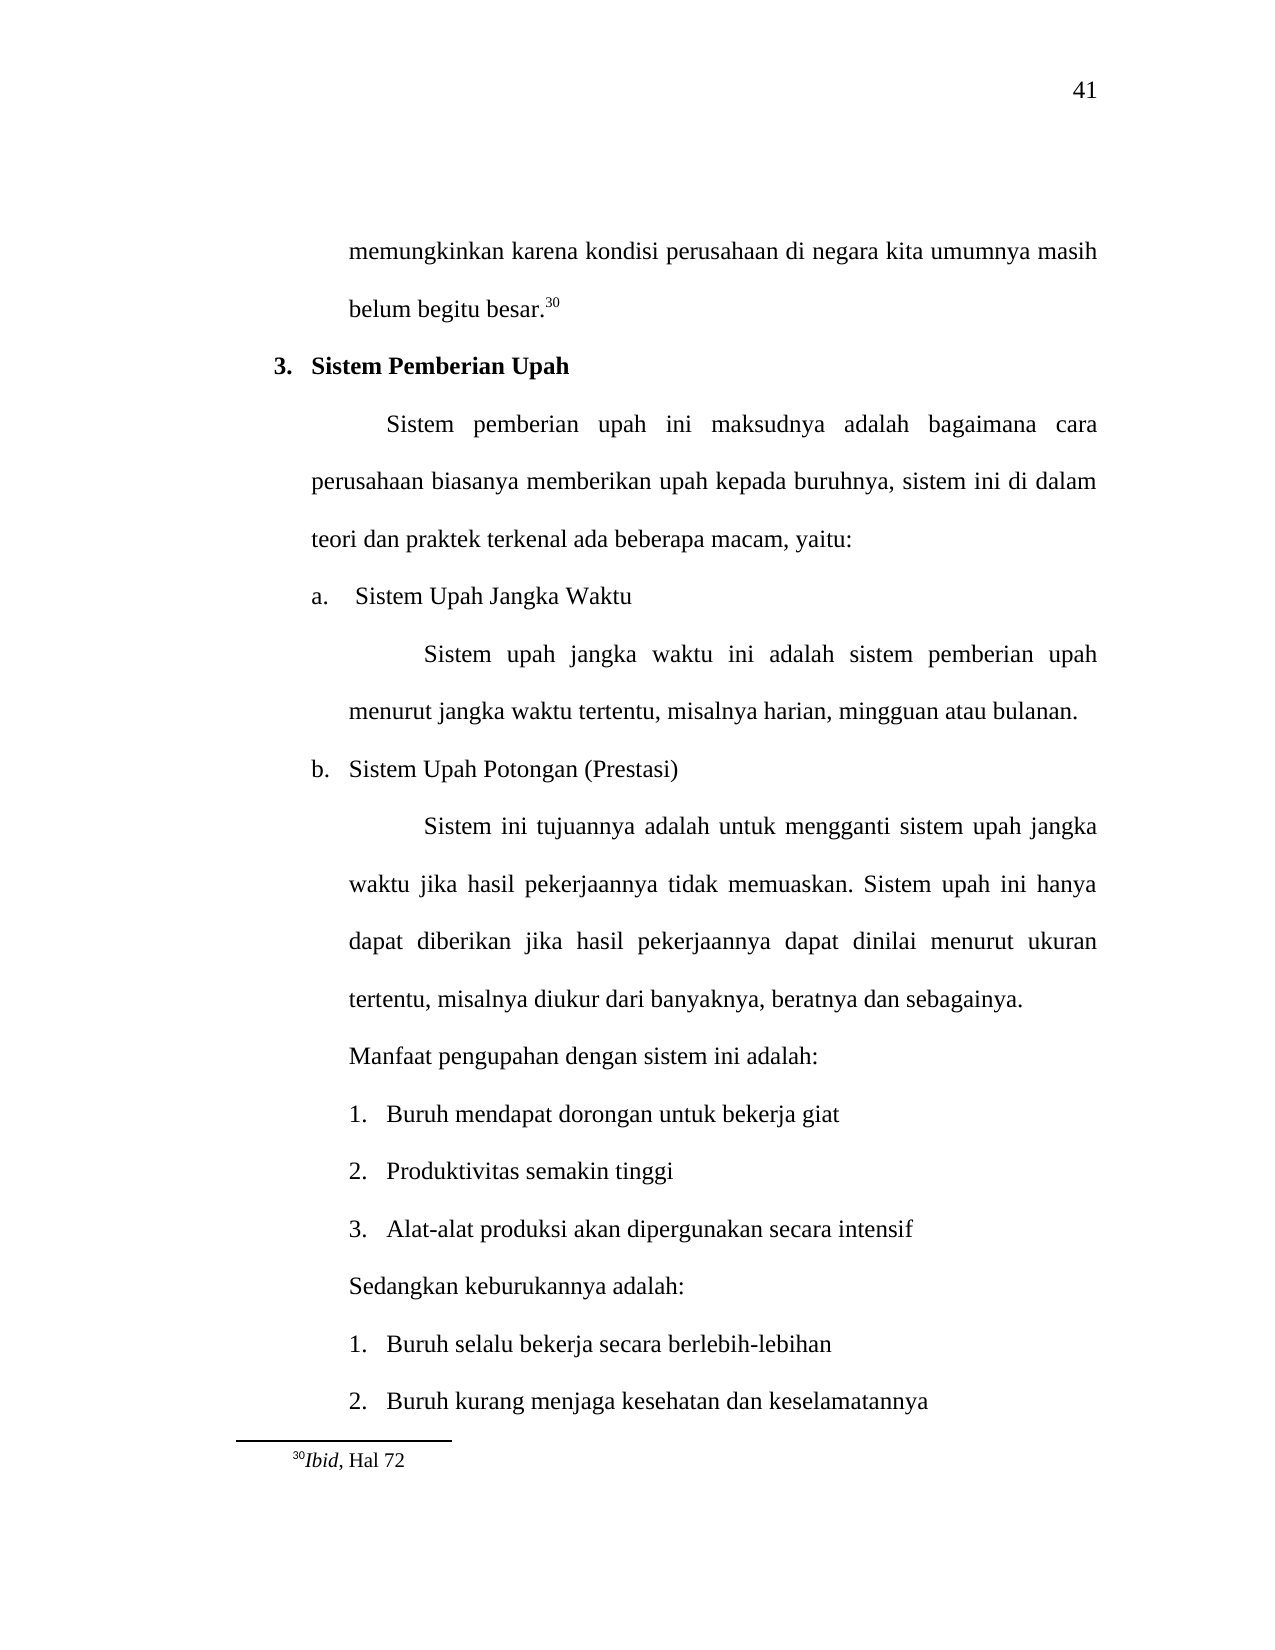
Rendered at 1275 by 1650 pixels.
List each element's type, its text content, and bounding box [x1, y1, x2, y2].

list Buruh mendapat dorongan untuk bekerja giat [349, 1099, 1098, 1127]
list Sistem Pemberian Upah [274, 351, 1098, 380]
list Sistem Upah Potongan (Prestasi) [311, 754, 1098, 782]
list Produktivitas semakin tinggi [349, 1156, 1098, 1185]
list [349, 236, 1098, 322]
text Sistem upah jangka waktu ini adalah sistem pemberian upah menurut jangka waktu tertentu, misalnya harian, mingguan atau bulanan. [349, 639, 1098, 725]
list Alat-alat produksi akan dipergunakan secara intensif [349, 1214, 1098, 1242]
list Sistem Upah Jangka Waktu [311, 581, 1098, 610]
text Sistem ini tujuannya adalah untuk mengganti sistem upah jangka waktu jika hasil pekerjaannya tidak memuaskan. Sistem upah ini hanya dapat diberikan jika hasil pekerjaannya dapat dinilai menurut ukuran tertentu, misalnya diukur dari banyaknya, beratnya dan sebagainya. [349, 811, 1098, 1012]
text Sedangkan keburukannya adalah: [274, 1271, 1098, 1300]
list Buruh kurang menjaga kesehatan dan keselamatannya [349, 1386, 1098, 1415]
text Manfaat pengupahan dengan sistem ini adalah: [274, 1041, 1098, 1070]
list Buruh selalu bekerja secara berlebih-lebihan [349, 1329, 1098, 1357]
text Sistem pemberian upah ini maksudnya adalah bagaimana cara perusahaan biasanya memberikan upah kepada buruhnya, sistem ini di dalam teori dan praktek terkenal ada beberapa macam, yaitu: [311, 409, 1098, 552]
